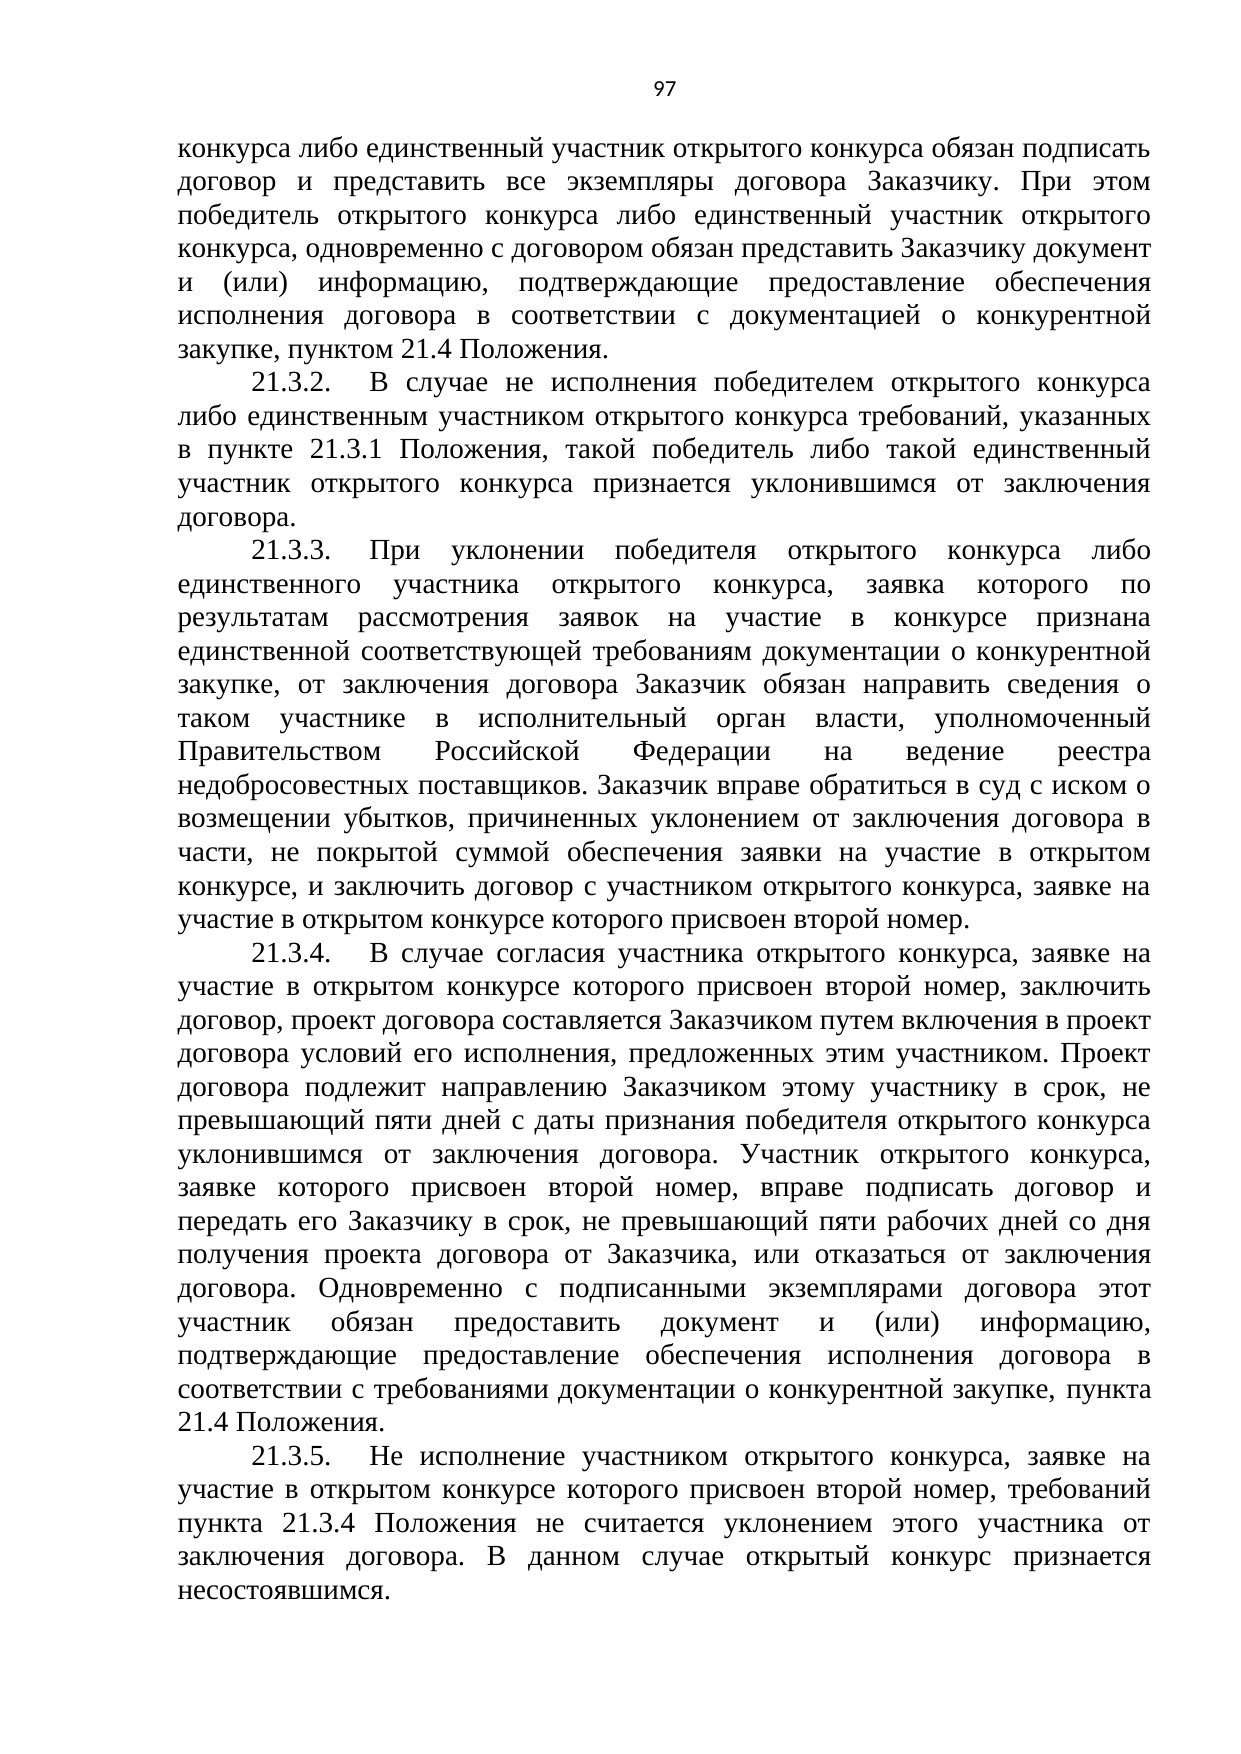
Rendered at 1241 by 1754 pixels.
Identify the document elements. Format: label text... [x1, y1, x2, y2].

list В случае не исполнения победителем открытого конкурса либо единственным участником открытого конкурса требований, указанных в пункте 21.3.1 Положения, такой победитель либо такой единственный участник открытого конкурса признается уклонившимся от заключения договора. [177, 364, 1152, 532]
list Не исполнение участником открытого конкурса, заявке на участие в открытом конкурсе которого присвоен второй номер, требований пункта 21.3.4 Положения не считается уклонением этого участника от заключения договора. В данном случае открытый конкурс признается несостоявшимся. [177, 1438, 1152, 1606]
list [177, 130, 1152, 364]
list При уклонении победителя открытого конкурса либо единственного участника открытого конкурса, заявка которого по результатам рассмотрения заявок на участие в конкурсе признана единственной соответствующей требованиям документации о конкурентной закупке, от заключения договора Заказчик обязан направить сведения о таком участнике в исполнительный орган власти, уполномоченный Правительством Российской Федерации на ведение реестра недобросовестных поставщиков. Заказчик вправе обратиться в суд с иском о возмещении убытков, причиненных уклонением от заключения договора в части, не покрытой суммой обеспечения заявки на участие в открытом конкурсе, и заключить договор с участником открытого конкурса, заявке на участие в открытом конкурсе которого присвоен второй номер. [177, 532, 1152, 935]
list В случае согласия участника открытого конкурса, заявке на участие в открытом конкурсе которого присвоен второй номер, заключить договор, проект договора составляется Заказчиком путем включения в проект договора условий его исполнения, предложенных этим участником. Проект договора подлежит направлению Заказчиком этому участнику в срок, не превышающий пяти дней с даты признания победителя открытого конкурса уклонившимся от заключения договора. Участник открытого конкурса, заявке которого присвоен второй номер, вправе подписать договор и передать его Заказчику в срок, не превышающий пяти рабочих дней со дня получения проекта договора от Заказчика, или отказаться от заключения договора. Одновременно с подписанными экземплярами договора этот участник обязан предоставить документ и (или) информацию, подтверждающие предоставление обеспечения исполнения договора в соответствии с требованиями документации о конкурентной закупке, пункта 21.4 Положения. [177, 935, 1152, 1438]
